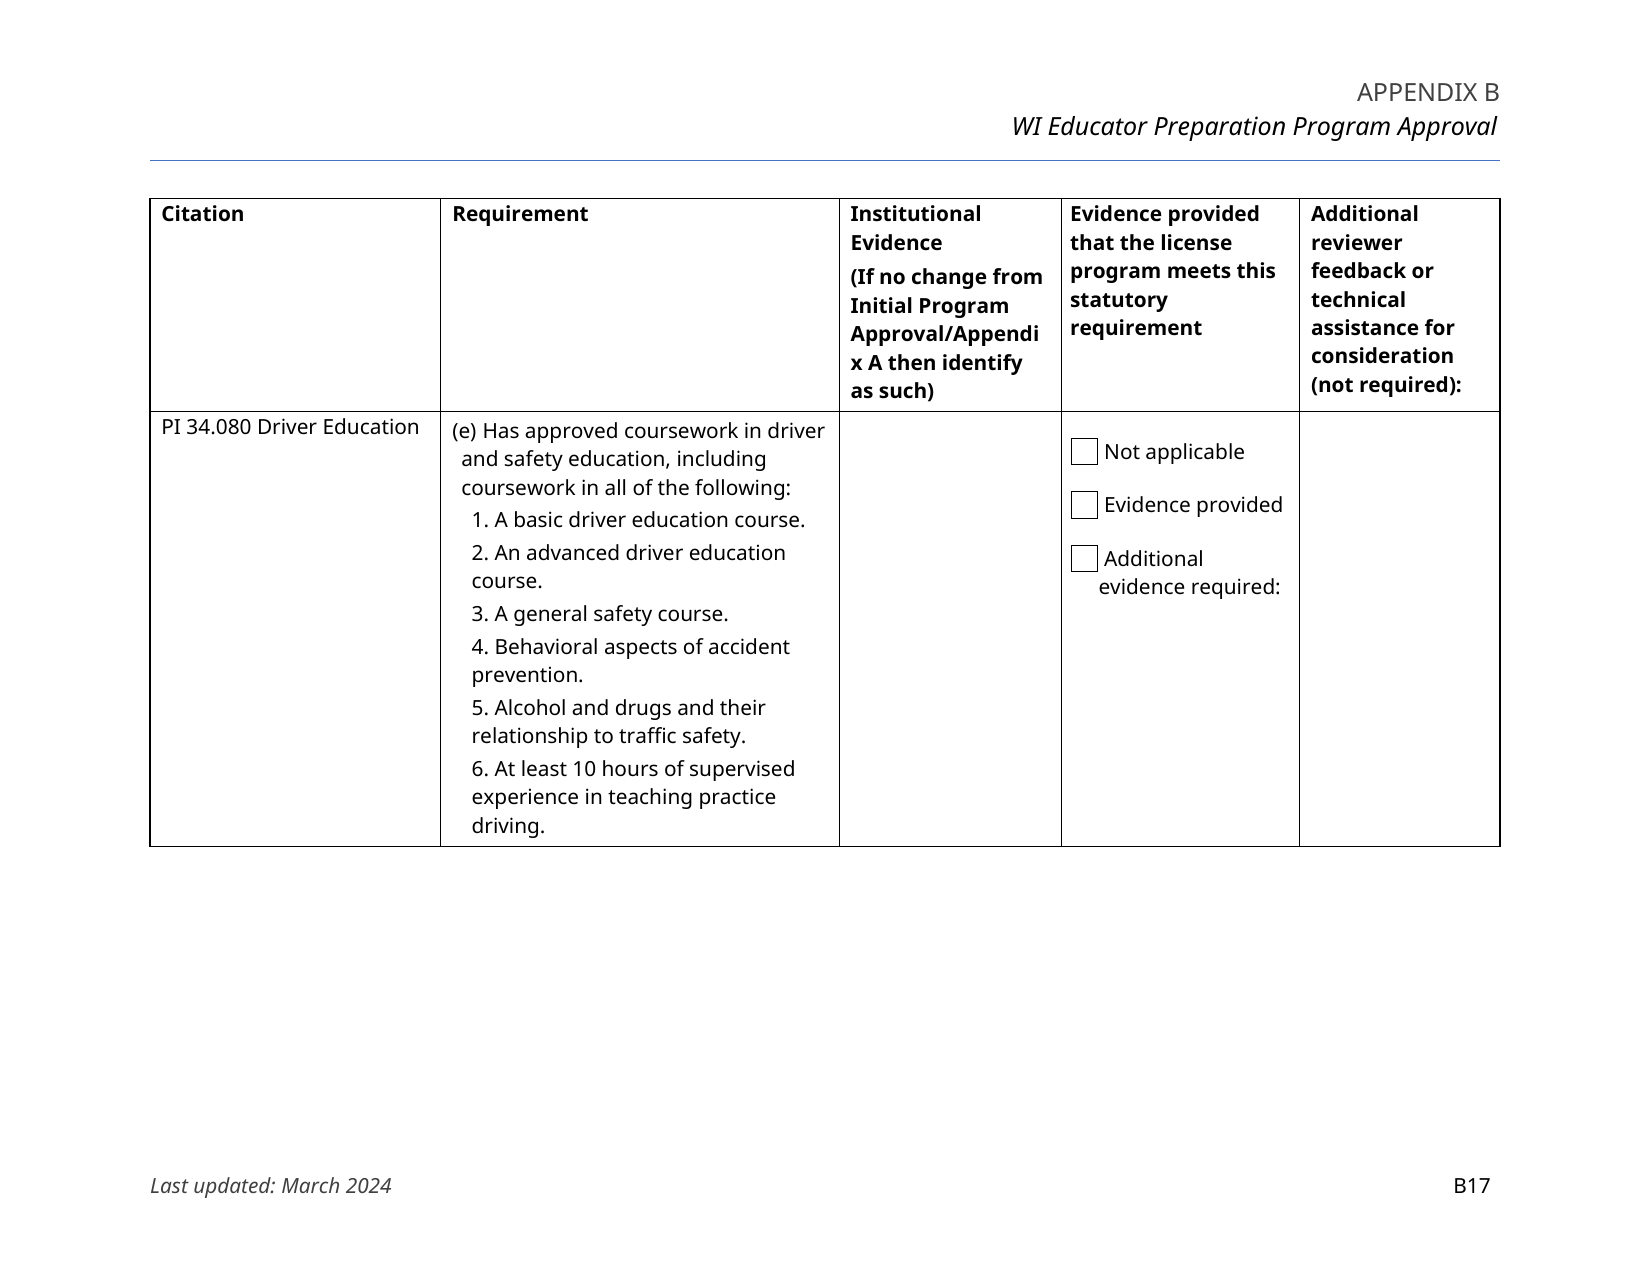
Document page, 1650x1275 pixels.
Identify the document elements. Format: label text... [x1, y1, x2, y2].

table_cell Not applicable Evidence provided Additional evidence required: [1062, 412, 1299, 846]
table_cell PI 34.080 Driver Education [151, 412, 440, 846]
table_header Citation [151, 199, 440, 411]
table_header Additional reviewer feedback or technical assistance for consideration (not required): [1300, 199, 1499, 411]
table_header Evidence provided that the license program meets this statutory requirement [1062, 199, 1299, 411]
table_header Requirement [441, 199, 839, 411]
table_header Institutional Evidence (If no change from Initial Program Approval/Appendix A then identify as such) [840, 199, 1061, 411]
table_cell (e) Has approved coursework in driver and safety education, including coursework in all of the following: Down Up 1. A basic driver education course. PI 34.080(2)(e)2.2. An advanced driver education course. PI 34.080(2)(e)3.3. A general safety course. PI 34.080(2)(e)4.4. Behavioral aspects of accident prevention. PI 34.080(2)(e)5.5. Alcohol and drugs and their relationship to traffic safety. PI 34.080(2)(e)6.6. At least 10 hours of supervised experience in teaching practice driving. [441, 412, 839, 846]
table_cell [1300, 412, 1499, 846]
table_cell [840, 412, 1061, 846]
